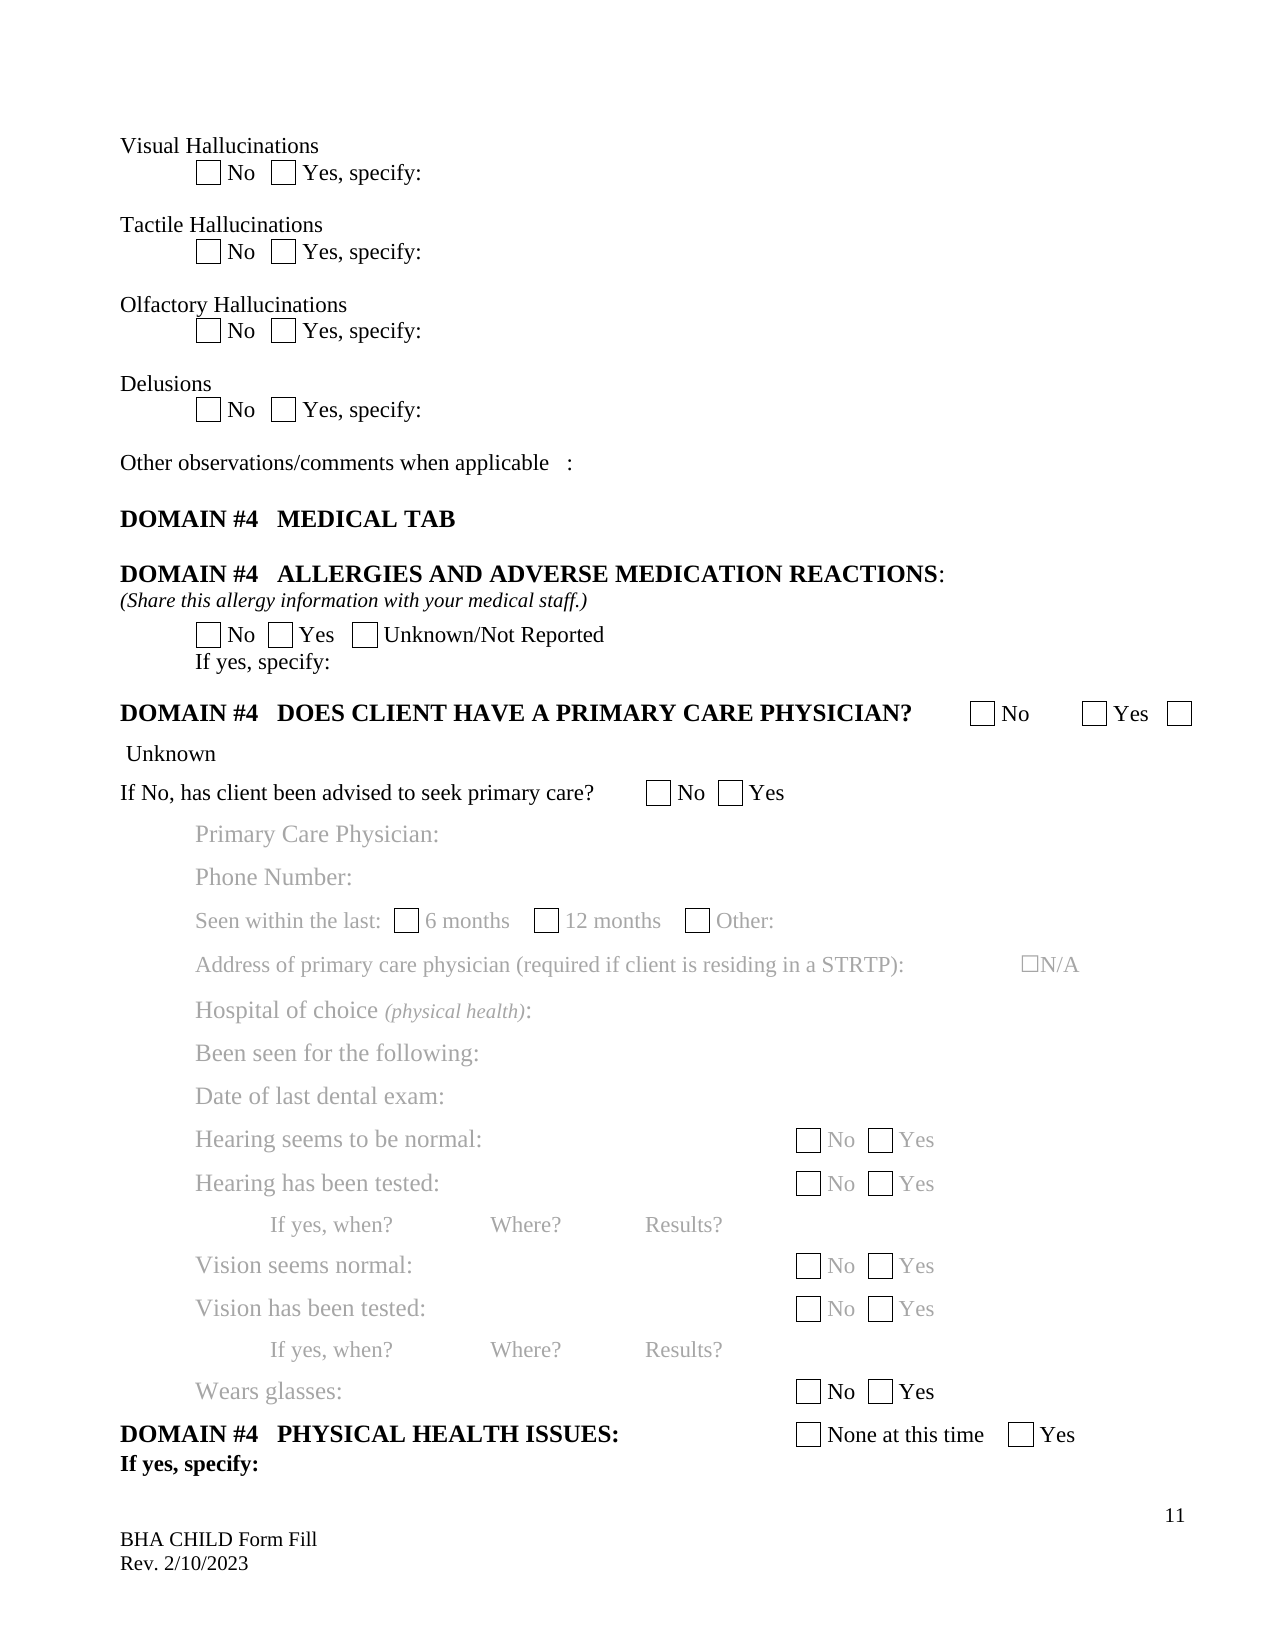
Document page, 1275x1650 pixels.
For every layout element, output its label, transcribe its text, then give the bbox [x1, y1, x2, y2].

list If yes, when? Where? Results? [270, 1337, 1185, 1363]
list Hearing has been tested: No Yes [195, 1168, 1185, 1196]
text Tactile Hallucinations [120, 212, 1185, 238]
text DOMAIN #4 DOES CLIENT HAVE A PRIMARY CARE PHYSICIAN? No Yes Unknown [120, 698, 1185, 766]
text Phone Number: [120, 862, 1185, 891]
text DOMAIN #4 PHYSICAL HEALTH ISSUES: None at this time Yes [120, 1419, 1185, 1448]
text Olfactory Hallucinations [120, 291, 1185, 317]
list Hearing seems to be normal: No Yes [195, 1124, 1185, 1153]
text No Yes, specify: [120, 238, 1185, 264]
list Wears glasses: No Yes [195, 1376, 1185, 1405]
text No Yes, specify: [120, 396, 1185, 422]
text Address of primary care physician (required if client is residing in a STRTP): N/A [120, 948, 1185, 979]
text If No, has client been advised to seek primary care? No Yes [120, 779, 1185, 806]
text No Yes, specify: [120, 317, 1185, 343]
text Primary Care Physician: [120, 819, 1185, 848]
text If yes, specify: [195, 648, 1185, 674]
text No Yes Unknown/Not Reported [82, 621, 1185, 648]
text (Share this allergy information with your medical staff.) [120, 588, 1185, 612]
text Delusions [120, 370, 1185, 396]
list If yes, when? Where? Results? [270, 1211, 1185, 1237]
text Seen within the last: 6 months 12 months Other: [120, 905, 1185, 934]
list Hospital of choice (physical health): [195, 995, 1185, 1024]
list Date of last dental exam: [195, 1081, 1185, 1110]
text If yes, specify: [120, 1448, 1185, 1477]
list Vision has been tested: No Yes [195, 1293, 1185, 1322]
text No Yes, specify: [120, 159, 1185, 185]
list Vision seems normal: No Yes [195, 1250, 1185, 1279]
text Other observations/comments when applicable : [120, 449, 1185, 475]
text Visual Hallucinations [120, 132, 1185, 159]
list Been seen for the following: [195, 1038, 1185, 1067]
text DOMAIN #4 MEDICAL TAB [120, 504, 1185, 533]
text DOMAIN #4 ALLERGIES AND ADVERSE MEDICATION REACTIONS: [120, 559, 1185, 588]
